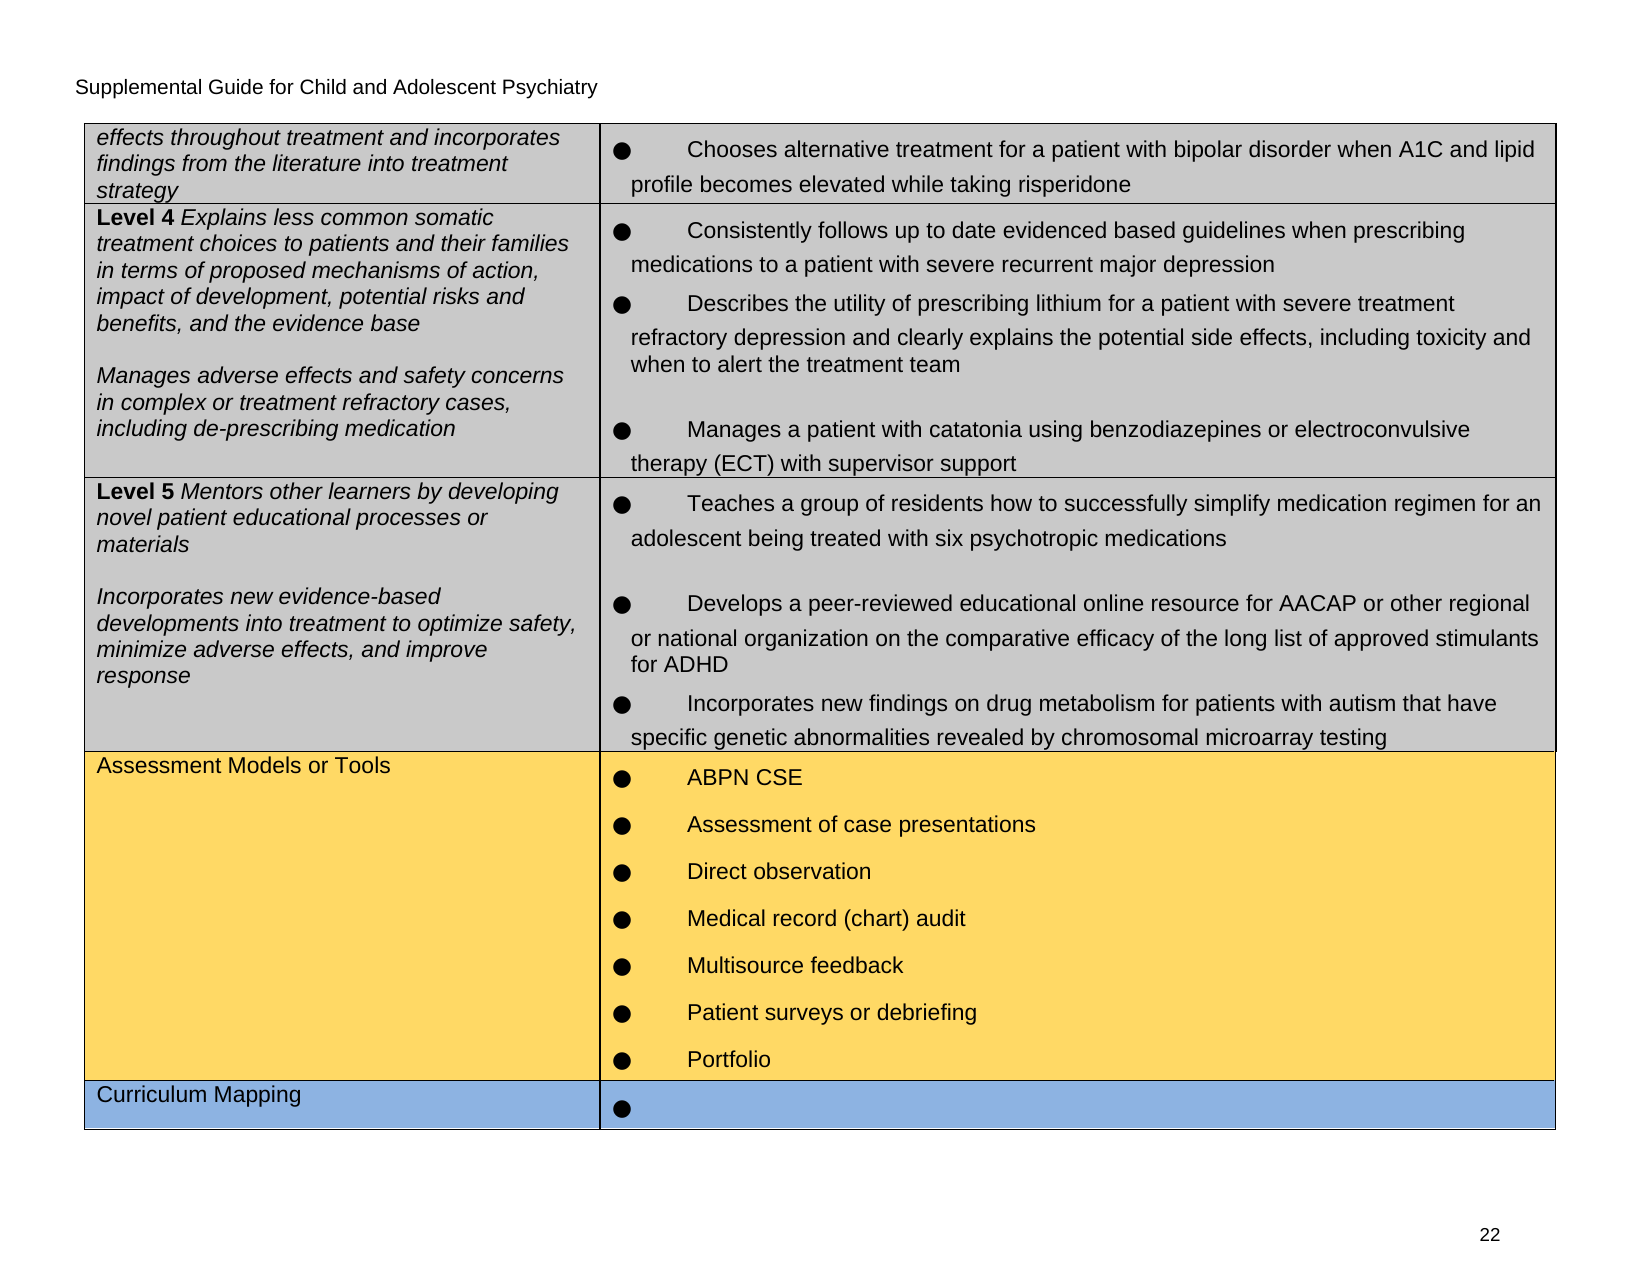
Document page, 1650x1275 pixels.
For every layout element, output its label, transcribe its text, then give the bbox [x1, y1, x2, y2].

table_cell [601, 1080, 1555, 1128]
table_cell Curriculum Mapping [85, 1081, 599, 1128]
table_cell Level 4 Explains less common somatic treatment choices to patients and their families in terms of proposed mechanisms of action, impact of development, potential risks and benefits, and the evidence base Manages adverse effects and safety concerns in complex or treatment refractory cases, including de-prescribing medication [85, 204, 599, 477]
table_cell Level 5 Mentors other learners by developing novel patient educational processes or materials Incorporates new evidence-based developments into treatment to optimize safety, minimize adverse effects, and improve response [85, 478, 599, 751]
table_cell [601, 124, 1555, 203]
table_cell Consistently follows up to date evidenced based guidelines when prescribing medications to a patient with severe recurrent major depression Describes the utility of prescribing lithium for a patient with severe treatment refractory depression and clearly explains the potential side effects, including toxicity and when to alert the treatment team Manages a patient with catatonia using benzodiazepines or electroconvulsive therapy (ECT) with supervisor support [601, 204, 1555, 477]
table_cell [85, 124, 599, 203]
table_cell Teaches a group of residents how to successfully simplify medication regimen for an adolescent being treated with six psychotropic medications Develops a peer-reviewed educational online resource for AACAP or other regional or national organization on the comparative efficacy of the long list of approved stimulants for ADHD Incorporates new findings on drug metabolism for patients with autism that have specific genetic abnormalities revealed by chromosomal microarray testing [601, 478, 1555, 751]
table_cell ABPN CSE Assessment of case presentations Direct observation Medical record (chart) audit Multisource feedback Patient surveys or debriefing Portfolio [601, 751, 1555, 1080]
table_cell Assessment Models or Tools [85, 752, 599, 1080]
